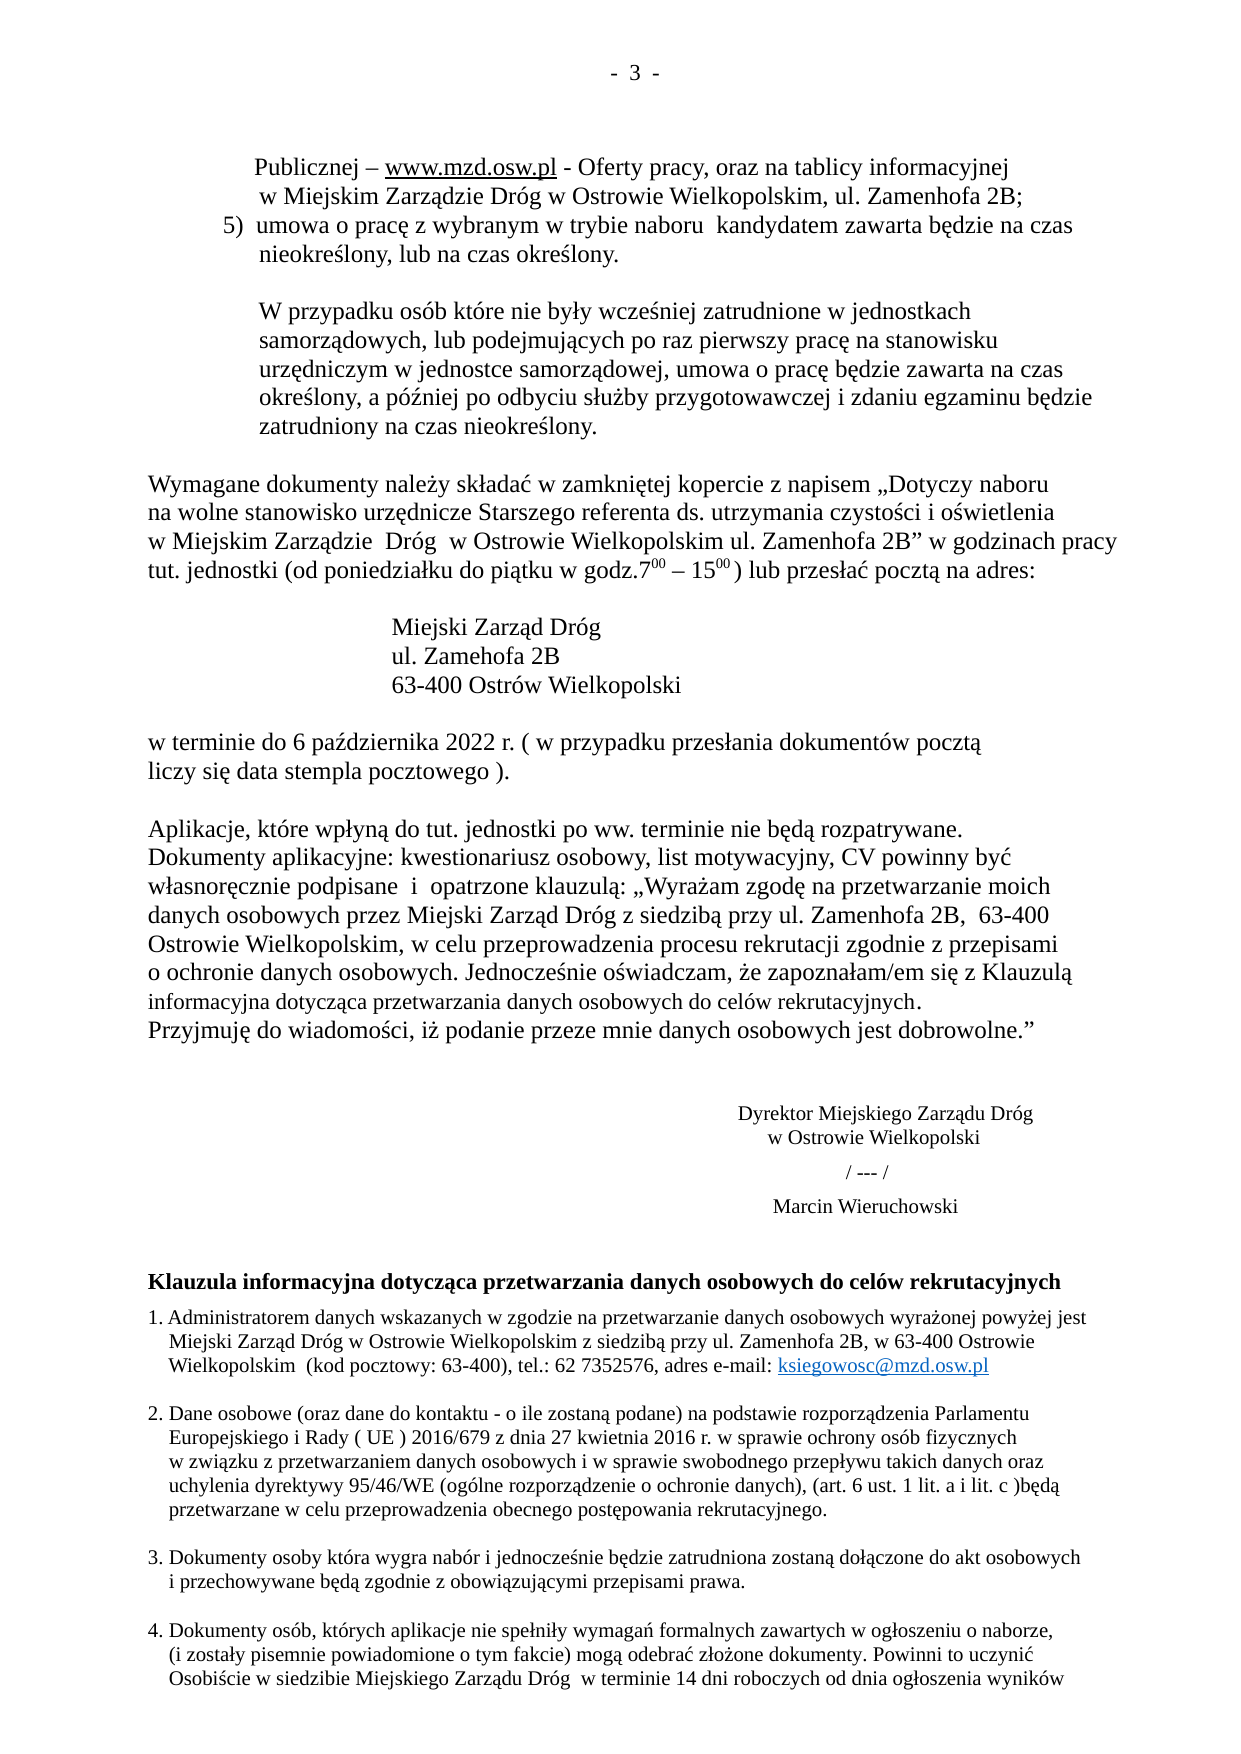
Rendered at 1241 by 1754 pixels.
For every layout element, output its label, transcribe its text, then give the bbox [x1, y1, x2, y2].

text w związku z przetwarzaniem danych osobowych i w sprawie swobodnego przepływu takich danych oraz [148, 1449, 1122, 1473]
text w Ostrowie Wielkopolski [148, 1125, 1122, 1149]
text w Miejskim Zarządzie Dróg w Ostrowie Wielkopolskim, ul. Zamenhofa 2B; [148, 181, 1122, 210]
text i przechowywane będą zgodnie z obowiązującymi przepisami prawa. [148, 1569, 1122, 1593]
text 3. Dokumenty osoby która wygra nabór i jednocześnie będzie zatrudniona zostaną dołączone do akt osobowych [148, 1545, 1122, 1569]
text 2. Dane osobowe (oraz dane do kontaktu - o ile zostaną podane) na podstawie rozporządzenia Parlamentu [148, 1401, 1122, 1425]
text urzędniczym w jednostce samorządowej, umowa o pracę będzie zawarta na czas [148, 354, 1122, 382]
text 1. Administratorem danych wskazanych w zgodzie na przetwarzanie danych osobowych wyrażonej powyżej jest [148, 1305, 1122, 1329]
text Marcin Wieruchowski [148, 1194, 1122, 1218]
text Osobiście w siedzibie Miejskiego Zarządu Dróg w terminie 14 dni roboczych od dnia ogłoszenia wyników [148, 1666, 1122, 1690]
text nieokreślony, lub na czas określony. [221, 239, 1122, 267]
text Dokumenty aplikacyjne: kwestionariusz osobowy, list motywacyjny, CV powinny być własnoręcznie podpisane i opatrzone klauzulą: „Wyrażam zgodę na przetwarzanie moich danych osobowych przez Miejski Zarząd Dróg z siedzibą przy ul. Zamenhofa 2B, 63-400 Ostrowie Wielkopolskim, w celu przeprowadzenia procesu rekrutacji zgodnie z przepisami o ochronie danych osobowych. Jednocześnie oświadczam, że zapoznałam/em się z Klauzulą informacyjna dotycząca przetwarzania danych osobowych do celów rekrutacyjnych. [148, 842, 1122, 1015]
text (i zostały pisemnie powiadomione o tym fakcie) mogą odebrać złożone dokumenty. Powinni to uczynić [148, 1642, 1122, 1666]
text w terminie do 6 października 2022 r. ( w przypadku przesłania dokumentów pocztą liczy się data stempla pocztowego ). [148, 727, 1122, 785]
text 4. Dokumenty osób, których aplikacje nie spełniły wymagań formalnych zawartych w ogłoszeniu o naborze, [148, 1617, 1122, 1642]
text 5) umowa o pracę z wybranym w trybie naboru kandydatem zawarta będzie na czas [148, 210, 1122, 239]
text Publicznej – www.mzd.osw.pl - Oferty pracy, oraz na tablicy informacyjnej [148, 152, 1122, 181]
text Wymagane dokumenty należy składać w zamkniętej kopercie z napisem „Dotyczy naboru na wolne stanowisko urzędnicze Starszego referenta ds. utrzymania czystości i oświetlenia w Miejskim Zarządzie Dróg w Ostrowie Wielkopolskim ul. Zamenhofa 2B” w godzinach pracy tut. jednostki (od poniedziałku do piątku w godz.700 – 1500 ) lub przesłać pocztą na adres: [148, 469, 1122, 584]
text Klauzula informacyjna dotycząca przetwarzania danych osobowych do celów rekrutacyjnych [148, 1268, 1122, 1294]
text Przyjmuję do wiadomości, iż podanie przeze mnie danych osobowych jest dobrowolne.” [148, 1015, 1122, 1044]
text określony, a później po odbyciu służby przygotowawczej i zdaniu egzaminu będzie [221, 382, 1122, 411]
text przetwarzane w celu przeprowadzenia obecnego postępowania rekrutacyjnego. [148, 1497, 1122, 1521]
text W przypadku osób które nie były wcześniej zatrudnione w jednostkach [221, 296, 1122, 325]
text - 3 - [148, 59, 1122, 85]
text uchylenia dyrektywy 95/46/WE (ogólne rozporządzenie o ochronie danych), (art. 6 ust. 1 lit. a i lit. c )będą [148, 1473, 1122, 1497]
text Wielkopolskim (kod pocztowy: 63-400), tel.: 62 7352576, adres e-mail: ksiegowosc@mzd.osw.pl [148, 1353, 1122, 1377]
text Miejski Zarząd Dróg [391, 612, 1122, 641]
text Dyrektor Miejskiego Zarządu Dróg [664, 1101, 1122, 1125]
text ul. Zamehofa 2B [391, 641, 1122, 670]
text 63-400 Ostrów Wielkopolski [391, 670, 1122, 699]
text zatrudniony na czas nieokreślony. [221, 411, 1122, 440]
text samorządowych, lub podejmujących po raz pierwszy pracę na stanowisku [221, 325, 1122, 354]
text Miejski Zarząd Dróg w Ostrowie Wielkopolskim z siedzibą przy ul. Zamenhofa 2B, w 63-400 Ostrowie [148, 1329, 1122, 1353]
text Europejskiego i Rady ( UE ) 2016/679 z dnia 27 kwietnia 2016 r. w sprawie ochrony osób fizycznych [148, 1425, 1122, 1449]
text / --- / [148, 1160, 1122, 1184]
text Aplikacje, które wpłyną do tut. jednostki po ww. terminie nie będą rozpatrywane. [148, 814, 1122, 842]
